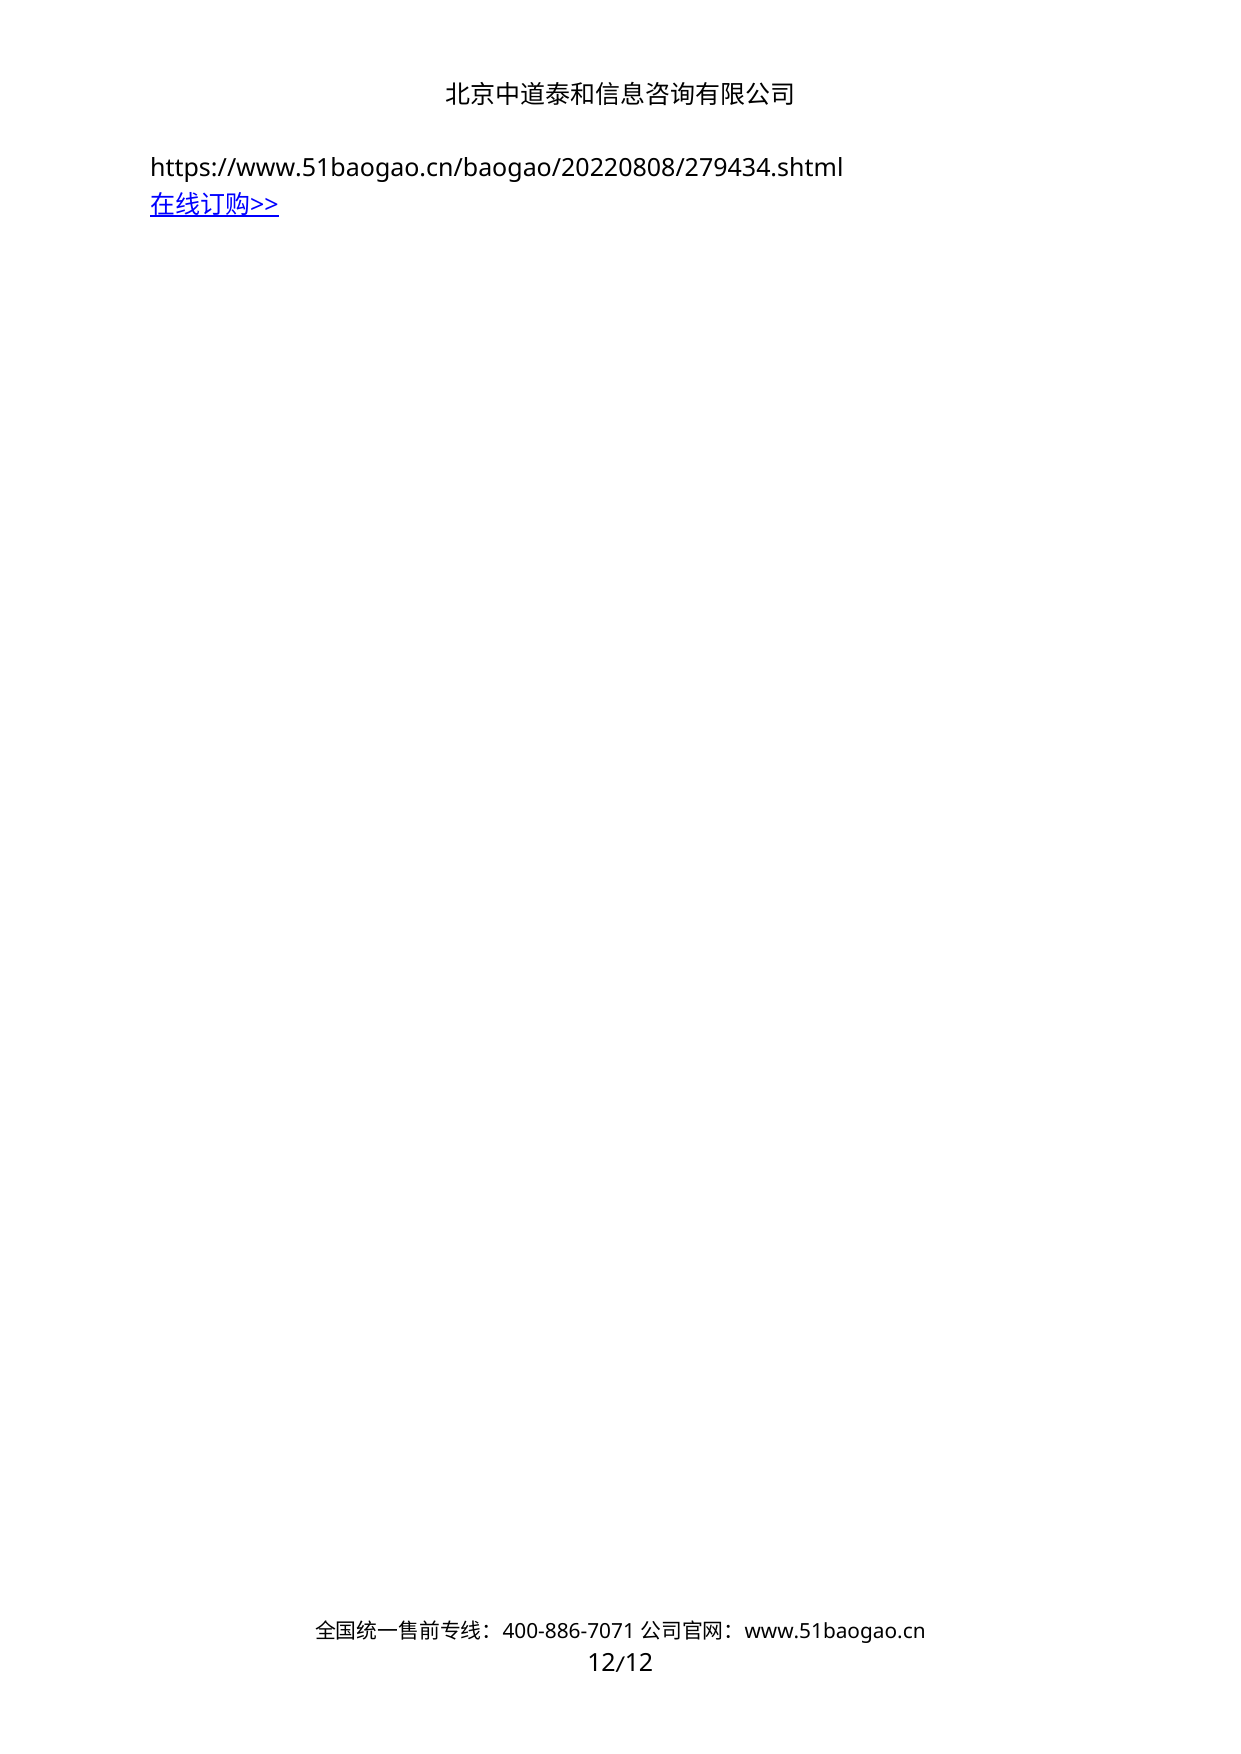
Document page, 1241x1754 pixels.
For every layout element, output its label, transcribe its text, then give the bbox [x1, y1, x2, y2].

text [150, 150, 1090, 184]
text 在线订购>> [150, 184, 1090, 220]
